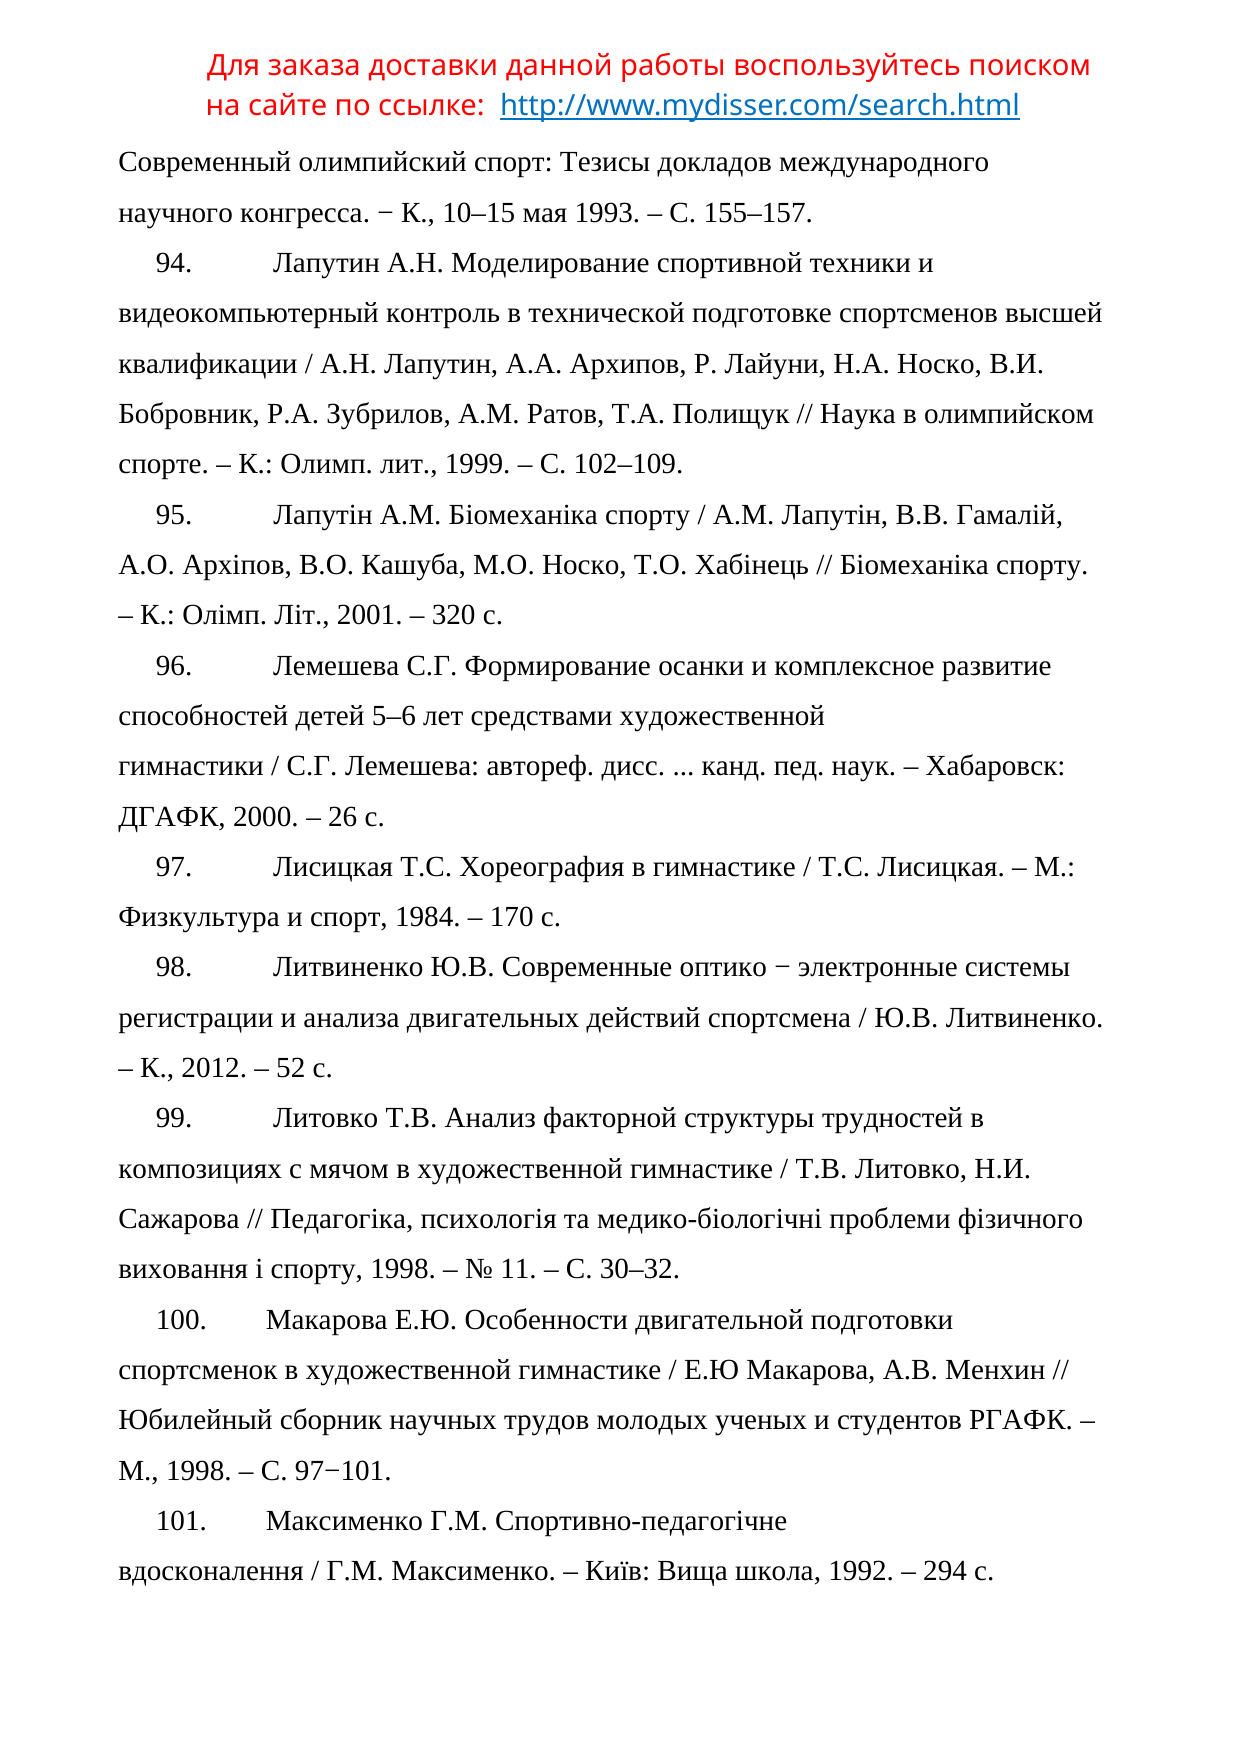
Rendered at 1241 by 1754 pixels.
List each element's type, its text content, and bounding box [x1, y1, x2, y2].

list Максименко Г.М. Спортивно-педагогічне вдосконалення / Г.М. Максименко. – Київ: Вища школа, 1992. – 294 с. [118, 1503, 1107, 1587]
list Лемешева С.Г. Формирование осанки и комплексное развитие способностей детей 5–6 лет средствами художественной гимнастики / С.Г. Лемешева: автореф. дисс. ... канд. пед. наук. – Хабаровск: ДГАФК, 2000. – 26 с. [118, 648, 1107, 832]
list Лисицкая Т.С. Хореография в гимнастике / Т.С. Лисицкая. – М.: Физкультура и спорт, 1984. – 170 с. [118, 849, 1107, 933]
list Лапутин А.Н. Моделирование спортивной техники и видеокомпьютерный контроль в технической подготовке спортсменов высшей квалификации / А.Н. Лапутин, А.А. Архипов, Р. Лайуни, Н.А. Носко, В.И. Бобровник, Р.А. Зубрилов, А.М. Ратов, Т.А. Полищук // Наука в олимпийском спорте. – К.: Олимп. лит., 1999. – С. 102–109. [118, 245, 1107, 480]
list Литвиненко Ю.В. Современные оптико − электронные системы регистрации и анализа двигательных действий спортсмена / Ю.В. Литвиненко. – К., 2012. – 52 с. [118, 949, 1107, 1084]
list Лапутін А.М. Біомеханіка спорту / А.М. Лапутін, В.В. Гамалій, А.О. Архіпов, В.О. Кашуба, М.О. Носко, Т.О. Хабінець // Біомеханіка спорту. – К.: Олімп. Літ., 2001. – 320 с. [118, 497, 1107, 631]
list Макарова Е.Ю. Особенности двигательной подготовки спортсменок в художественной гимнастике / Е.Ю Макарова, А.В. Менхин // Юбилейный сборник научных трудов молодых ученых и студентов РГАФК. – М., 1998. – С. 97−101. [118, 1302, 1107, 1486]
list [118, 144, 1107, 228]
list Литовко Т.В. Анализ факторной структуры трудностей в композициях с мячом в художественной гимнастике / Т.В. Литовко, Н.И. Сажарова // Педагогiка, психологія та медико-біологічні проблеми фізичного виховання і спорту, 1998. – № 11. – С. 30–32. [118, 1101, 1107, 1285]
